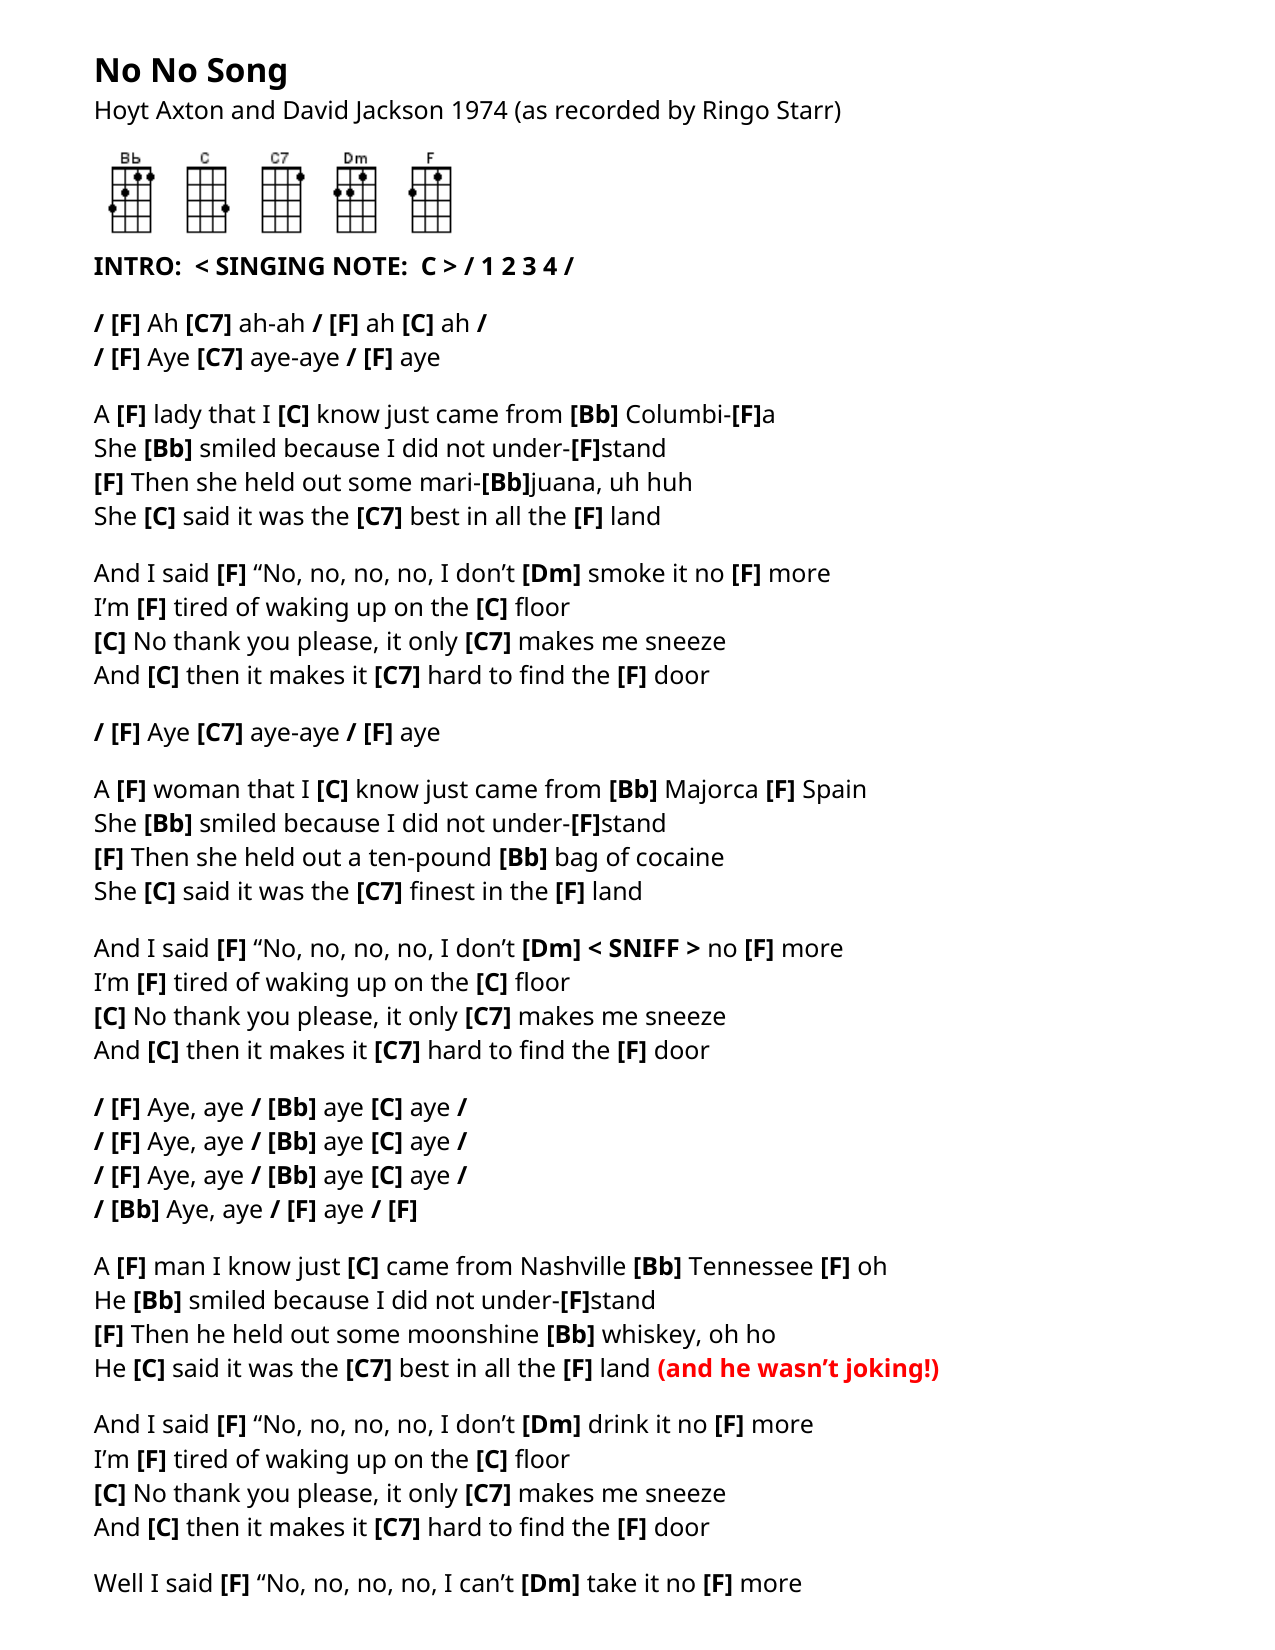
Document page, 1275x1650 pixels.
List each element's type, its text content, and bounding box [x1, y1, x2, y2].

text / [F] Ah [C7] ah-ah / [F] ah [C] ah / [94, 306, 1256, 340]
text / [F] Aye, aye / [Bb] aye [C] aye / [94, 1123, 1256, 1157]
text And [C] then it makes it [C7] hard to find the [F] door [94, 1509, 1256, 1543]
subtitle No No Song [94, 47, 1256, 92]
text / [Bb] Aye, aye / [F] aye / [F] [94, 1191, 1256, 1226]
text He [C] said it was the [C7] best in all the [F] land (and he wasn’t joking!) [94, 1350, 1256, 1384]
text And [C] then it makes it [C7] hard to find the [F] door [94, 658, 1256, 692]
text And [C] then it makes it [C7] hard to find the [F] door [94, 1032, 1256, 1067]
text / [F] Aye, aye / [Bb] aye [C] aye / [94, 1157, 1256, 1191]
text I’m [F] tired of waking up on the [C] floor [94, 964, 1256, 998]
text [C] No thank you please, it only [C7] makes me sneeze [94, 624, 1256, 658]
text / [F] Aye [C7] aye-aye / [F] aye [94, 714, 1256, 749]
text She [C] said it was the [C7] finest in the [F] land [94, 873, 1256, 908]
text A [F] man I know just [C] came from Nashville [Bb] Tennessee [F] oh [94, 1248, 1256, 1282]
text A [F] woman that I [C] know just came from [Bb] Majorca [F] Spain [94, 771, 1256, 805]
text I’m [F] tired of waking up on the [C] floor [94, 590, 1256, 624]
text [F] Then she held out some mari-[Bb]juana, uh huh [94, 465, 1256, 499]
text [C] No thank you please, it only [C7] makes me sneeze [94, 998, 1256, 1032]
text Well I said [F] “No, no, no, no, I can’t [Dm] take it no [F] more [94, 1566, 1256, 1600]
text And I said [F] “No, no, no, no, I don’t [Dm] smoke it no [F] more [94, 556, 1256, 590]
text [F] Then she held out a ten-pound [Bb] bag of cocaine [94, 839, 1256, 873]
text / [F] Aye, aye / [Bb] aye [C] aye / [94, 1089, 1256, 1123]
text And I said [F] “No, no, no, no, I don’t [Dm] < SNIFF > no [F] more [94, 930, 1256, 964]
text And I said [F] “No, no, no, no, I don’t [Dm] drink it no [F] more [94, 1407, 1256, 1441]
text Hoyt Axton and David Jackson 1974 (as recorded by Ringo Starr) [94, 92, 1256, 126]
text She [Bb] smiled because I did not under-[F]stand [94, 431, 1256, 465]
text INTRO: < SINGING NOTE: C > / 1 2 3 4 / [94, 249, 1256, 283]
text She [Bb] smiled because I did not under-[F]stand [94, 805, 1256, 839]
picture [93, 149, 469, 249]
text [F] Then he held out some moonshine [Bb] whiskey, oh ho [94, 1316, 1256, 1350]
text A [F] lady that I [C] know just came from [Bb] Columbi-[F]a [94, 397, 1256, 431]
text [94, 1441, 1256, 1475]
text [94, 1475, 1256, 1509]
text He [Bb] smiled because I did not under-[F]stand [94, 1282, 1256, 1316]
text / [F] Aye [C7] aye-aye / [F] aye [94, 340, 1256, 374]
text She [C] said it was the [C7] best in all the [F] land [94, 499, 1256, 533]
